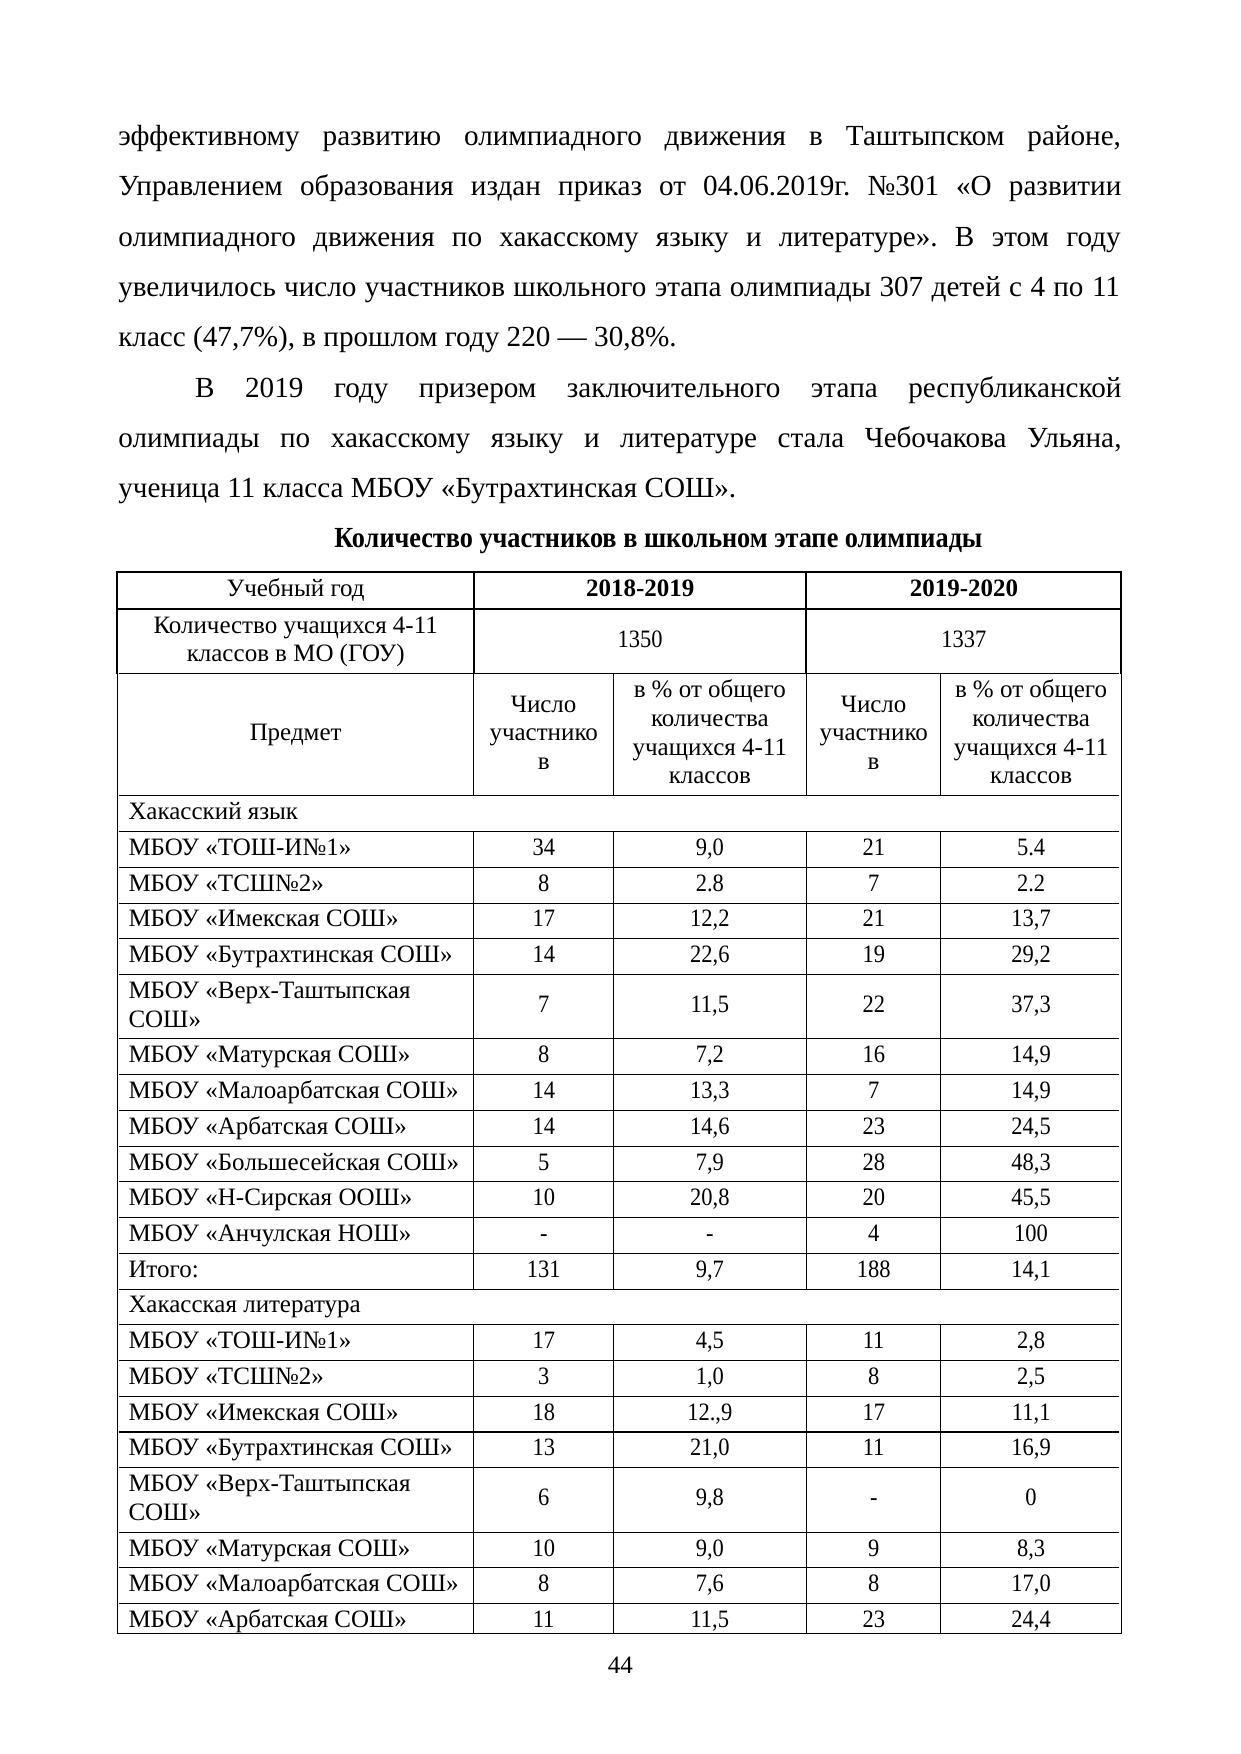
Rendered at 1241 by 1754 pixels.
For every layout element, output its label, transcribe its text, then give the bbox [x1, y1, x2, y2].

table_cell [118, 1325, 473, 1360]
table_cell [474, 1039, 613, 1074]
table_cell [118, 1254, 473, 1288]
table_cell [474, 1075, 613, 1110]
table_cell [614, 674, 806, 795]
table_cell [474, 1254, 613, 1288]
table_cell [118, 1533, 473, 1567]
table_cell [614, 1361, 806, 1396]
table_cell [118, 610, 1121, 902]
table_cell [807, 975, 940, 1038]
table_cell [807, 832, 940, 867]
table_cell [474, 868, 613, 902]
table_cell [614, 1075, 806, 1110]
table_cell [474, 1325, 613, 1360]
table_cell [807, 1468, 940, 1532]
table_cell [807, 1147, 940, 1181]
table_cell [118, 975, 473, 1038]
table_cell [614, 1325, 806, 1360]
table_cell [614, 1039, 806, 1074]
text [118, 118, 1122, 353]
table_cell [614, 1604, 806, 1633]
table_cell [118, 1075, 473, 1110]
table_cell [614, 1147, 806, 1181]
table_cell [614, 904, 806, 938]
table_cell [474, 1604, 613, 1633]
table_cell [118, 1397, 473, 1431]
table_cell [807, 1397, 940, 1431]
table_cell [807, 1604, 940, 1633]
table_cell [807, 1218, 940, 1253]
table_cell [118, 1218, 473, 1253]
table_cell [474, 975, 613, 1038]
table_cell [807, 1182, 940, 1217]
text Количество участников в школьном этапе олимпиады [118, 521, 1122, 554]
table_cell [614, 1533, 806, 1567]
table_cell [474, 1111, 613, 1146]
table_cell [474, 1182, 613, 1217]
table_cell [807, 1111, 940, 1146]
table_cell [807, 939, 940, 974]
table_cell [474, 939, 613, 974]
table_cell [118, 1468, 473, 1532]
text В 2019 году призером заключительного этапа республиканской олимпиады по хакасскому языку и литературе стала Чебочакова Ульяна, ученица 11 класса МБОУ «Бутрахтинская СОШ». [118, 370, 1122, 504]
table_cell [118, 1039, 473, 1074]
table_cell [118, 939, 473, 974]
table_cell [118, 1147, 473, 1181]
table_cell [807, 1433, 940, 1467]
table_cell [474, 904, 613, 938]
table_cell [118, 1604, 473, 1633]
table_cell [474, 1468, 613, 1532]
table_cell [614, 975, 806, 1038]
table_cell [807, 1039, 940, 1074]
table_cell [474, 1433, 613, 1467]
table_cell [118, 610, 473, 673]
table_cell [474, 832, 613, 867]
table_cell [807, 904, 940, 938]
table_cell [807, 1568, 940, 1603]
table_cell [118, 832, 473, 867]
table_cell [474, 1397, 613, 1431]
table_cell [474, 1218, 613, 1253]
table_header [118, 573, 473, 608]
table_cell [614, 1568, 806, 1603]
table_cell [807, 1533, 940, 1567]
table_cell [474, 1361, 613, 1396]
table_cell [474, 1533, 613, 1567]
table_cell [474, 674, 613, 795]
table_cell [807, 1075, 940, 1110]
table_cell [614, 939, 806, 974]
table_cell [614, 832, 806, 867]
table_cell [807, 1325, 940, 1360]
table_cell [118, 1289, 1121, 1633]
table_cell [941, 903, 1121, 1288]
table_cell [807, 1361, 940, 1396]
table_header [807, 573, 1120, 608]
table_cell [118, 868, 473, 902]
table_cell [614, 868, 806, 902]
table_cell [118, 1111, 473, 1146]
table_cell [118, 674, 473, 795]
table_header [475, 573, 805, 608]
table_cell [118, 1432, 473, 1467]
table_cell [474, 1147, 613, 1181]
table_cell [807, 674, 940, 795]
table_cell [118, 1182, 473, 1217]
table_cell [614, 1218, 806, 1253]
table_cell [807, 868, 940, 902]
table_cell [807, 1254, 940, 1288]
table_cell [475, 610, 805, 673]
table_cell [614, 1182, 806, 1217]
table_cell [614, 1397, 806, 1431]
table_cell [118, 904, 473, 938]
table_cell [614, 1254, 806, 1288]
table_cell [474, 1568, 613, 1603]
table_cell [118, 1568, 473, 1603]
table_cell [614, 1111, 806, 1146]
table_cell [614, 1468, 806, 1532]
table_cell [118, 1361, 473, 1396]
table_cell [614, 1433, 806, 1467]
